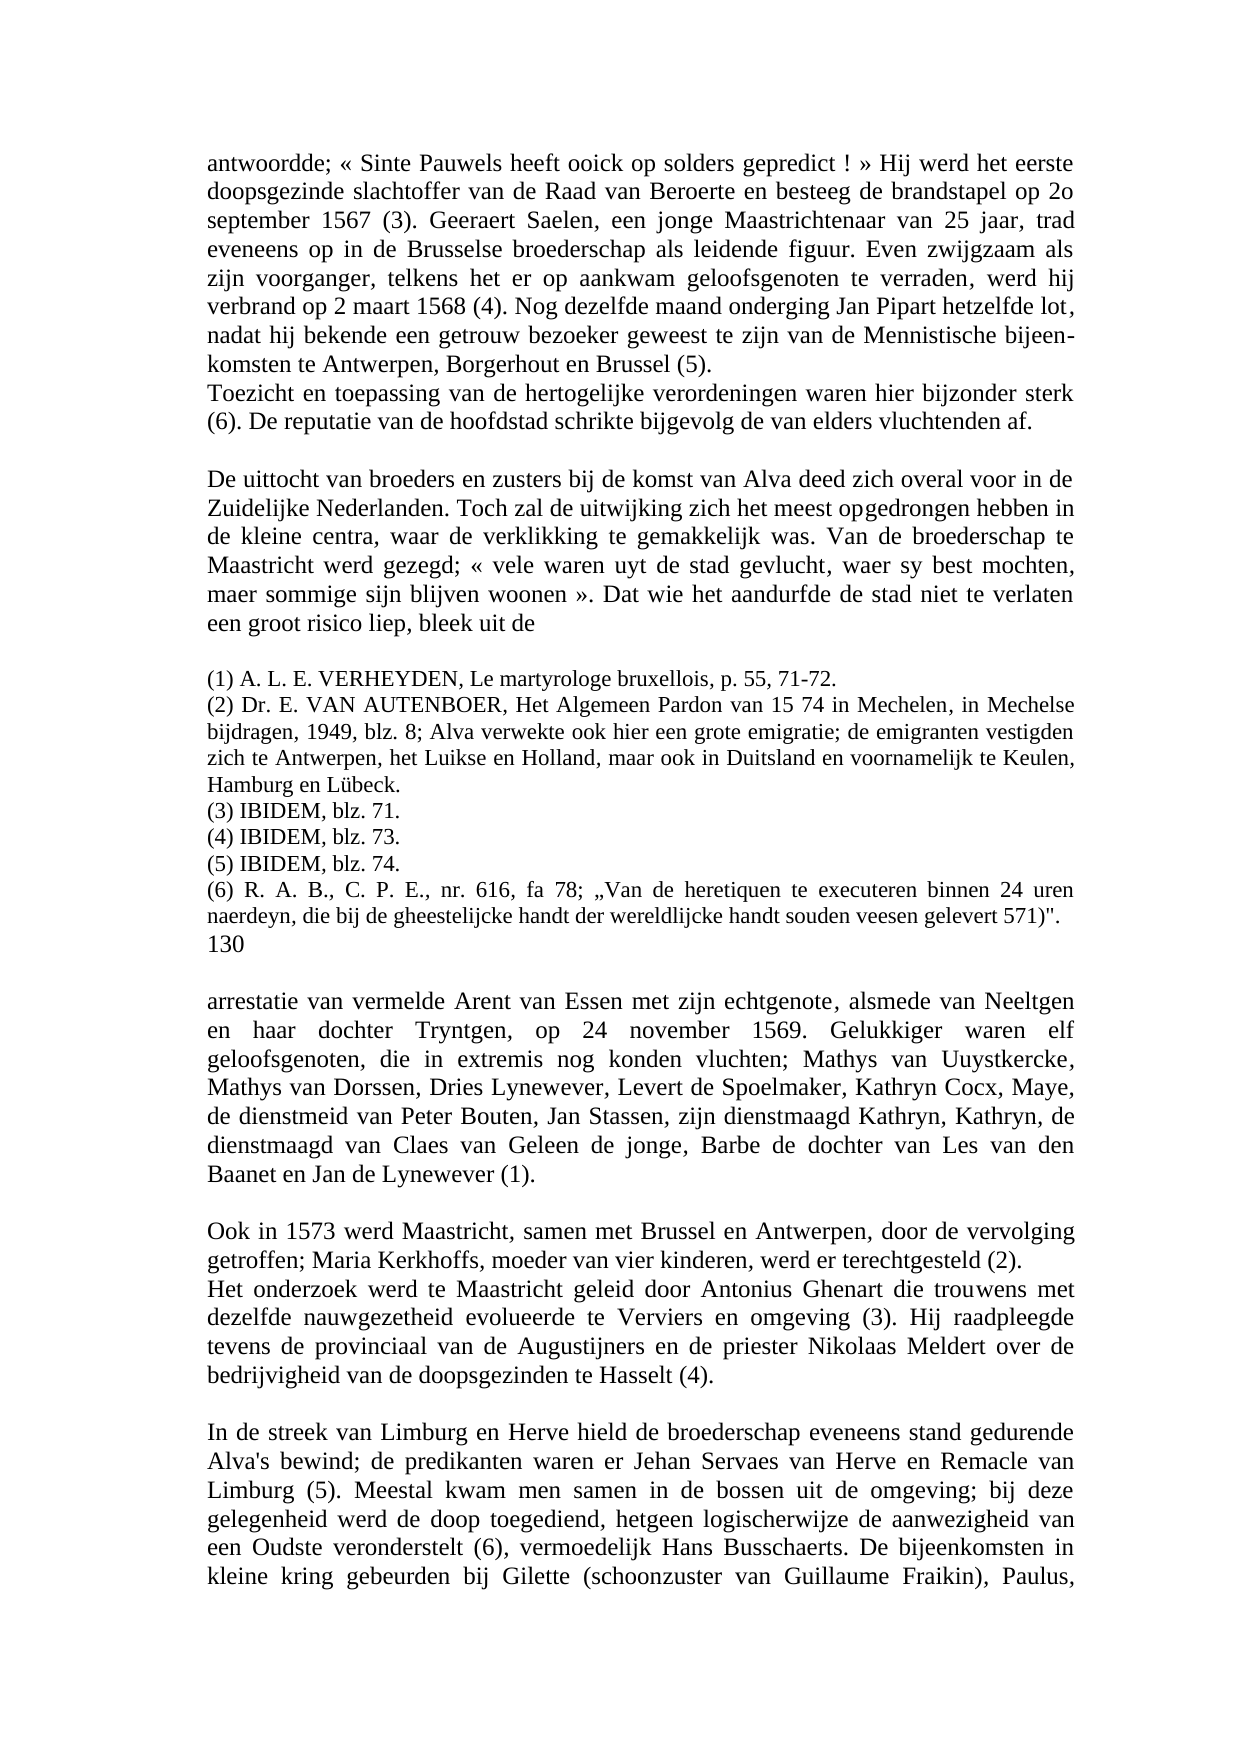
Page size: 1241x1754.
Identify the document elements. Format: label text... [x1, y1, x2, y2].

text (1) A. L. E. VERHEYDEN, Le martyrologe bruxellois, p. 55, 71-72. [207, 665, 1075, 692]
text (4) IBIDEM, blz. 73. [207, 823, 1075, 850]
text Ook in 1573 werd Maastricht, samen met Brussel en Antwerpen, door de vervolging getroffen; Maria Kerkhoffs, moeder van vier kinderen, werd er terechtgesteld (2). [207, 1216, 1075, 1274]
text 130 [207, 929, 1075, 957]
text (5) IBIDEM, blz. 74. [207, 850, 1075, 876]
text Het onderzoek werd te Maastricht geleid door Antonius Ghenart die trouwens met dezelfde nauwgezetheid evolueerde te Verviers en omgeving (3). Hij raadpleegde tevens de provinciaal van de Augustijners en de priester Nikolaas Meldert over de bedrijvigheid van de doopsgezinden te Hasselt (4). [207, 1274, 1075, 1389]
text (2) Dr. E. VAN AUTENBOER, Het Algemeen Pardon van 15 Mechelen, in Mechelse bijdragen, 1949, blz. 8; Alva verwekte ook hier een grote emigratie; de emigranten vestigden zich te Antwerpen, het Luikse en Holland, maar ook in Duitsland en voornamelijk te Keulen, Hamburg en Lübeck. [207, 692, 1075, 797]
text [207, 1417, 1075, 1590]
text De uittocht van broeders en zusters bij de komst van Alva deed zich overal voor in de Zuidelijke Nederlanden. Toch zal de uitwijking zich het meest opgedrongen hebben in de kleine centra, waar de verklikking te gemakkelijk was. Van de broederschap te Maastricht werd gezegd; « vele waren uyt de stad gevlucht, waer sy best mochten, maer sommige sijn blijven woonen ». Dat wie het aandurfde de stad niet te verlaten een groot risico liep, bleek uit de [207, 464, 1075, 636]
text (6) R. A. B., C. P. E., nr. 616, fa 78; „Van de heretiquen te executeren binnen 24 uren naerdeyn, die bij de gheestelijcke handt der wereldlijcke handt souden veesen gelevert 571)". [207, 876, 1075, 929]
text Toezicht en toepassing van de hertogelijke verordeningen waren hier bijzonder sterk (6). De reputatie van de hoofdstad schrikte bijgevolg de van elders vluchtenden af. [207, 378, 1075, 435]
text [207, 148, 1075, 378]
text arrestatie van vermelde Arent van Essen met zijn echtgenote, alsmede van Neeltgen en haar dochter Tryntgen, op 24 november 1569. Gelukkiger waren elf geloofsgenoten, die in extremis nog konden vluchten; Mathys van Uuystkercke, Mathys van Dorssen, Dries Lynewever, Levert de Spoelmaker, Kathryn Cocx, Maye, de dienstmeid van Peter Bouten, Jan Stassen, zijn dienstmaagd Kathryn, Kathryn, de dienstmaagd van Claes van Geleen de jonge, Barbe de dochter van Les van den Baanet en Jan de Lynewever (1). [207, 986, 1075, 1187]
text (3) IBIDEM, blz. 71. [207, 797, 1075, 823]
